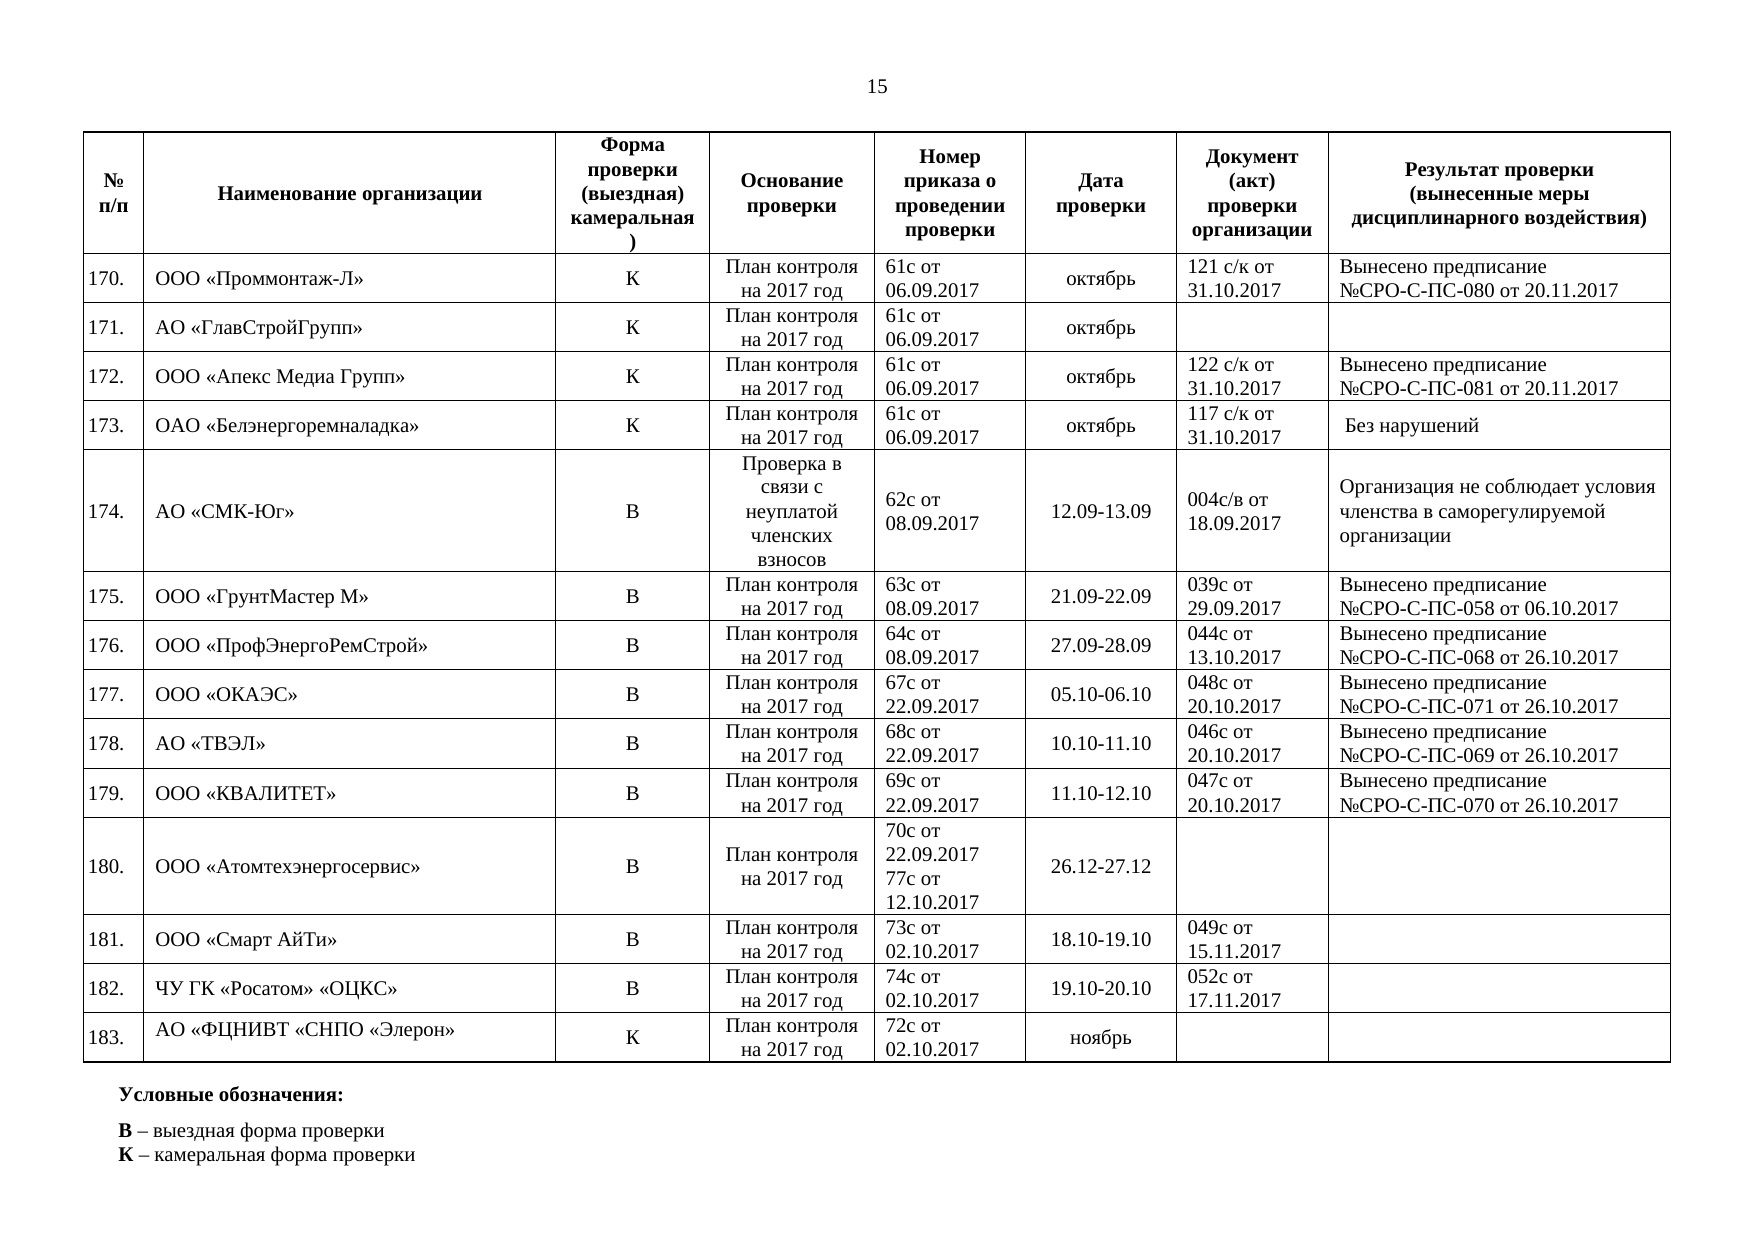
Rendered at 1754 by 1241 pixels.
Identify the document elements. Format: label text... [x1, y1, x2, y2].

table_cell В [556, 670, 709, 718]
table_cell [84, 1013, 143, 1061]
table_cell К [556, 352, 709, 400]
table_cell 61с от 06.09.2017 [875, 254, 1025, 302]
table_cell октябрь [1026, 303, 1176, 351]
table_cell ООО «ГрунтМастер М» [144, 572, 555, 620]
table_header № п/п [84, 133, 143, 253]
table_cell Вынесено предписание №СРО-С-ПС-071 от 26.10.2017 [1329, 670, 1670, 718]
table_cell В [556, 769, 709, 817]
table_cell [84, 450, 143, 571]
table_cell План контроля на 2017 год [710, 769, 874, 817]
table_cell План контроля на 2017 год [710, 254, 874, 302]
table_cell План контроля на 2017 год [710, 915, 874, 963]
table_cell 69с от 22.09.2017 [875, 769, 1025, 817]
table_cell ООО «КВАЛИТЕТ» [144, 769, 555, 817]
table_cell 18.10-19.10 [1026, 915, 1176, 963]
table_cell ООО «Смарт АйТи» [144, 915, 555, 963]
table_cell ООО «Проммонтаж-Л» [144, 254, 555, 302]
table_cell АО «ТВЭЛ» [144, 719, 555, 767]
table_header Документ (акт) проверки организации [1177, 133, 1328, 253]
table_cell 67с от 22.09.2017 [875, 670, 1025, 718]
table_cell [84, 303, 143, 351]
table_cell 048с от 20.10.2017 [1177, 670, 1328, 718]
table_cell [1177, 818, 1328, 914]
table_cell План контроля на 2017 год [710, 303, 874, 351]
table_cell АО «ФЦНИВТ «СНПО «Элерон» [144, 1013, 555, 1061]
table_cell План контроля на 2017 год [710, 670, 874, 718]
table_cell План контроля на 2017 год [710, 719, 874, 767]
table_cell 61с от 06.09.2017 [875, 352, 1025, 400]
table_cell План контроля на 2017 год [710, 1013, 874, 1061]
table_cell [84, 401, 143, 449]
table_cell [84, 769, 143, 817]
table_cell План контроля на 2017 год [710, 964, 874, 1012]
table_cell Без нарушений [1329, 401, 1670, 449]
table_cell [1329, 303, 1670, 351]
table_cell 039с от 29.09.2017 [1177, 572, 1328, 620]
table_cell АО «ГлавСтройГрупп» [144, 303, 555, 351]
table_header Основание проверки [710, 133, 874, 253]
table_cell 10.10-11.10 [1026, 719, 1176, 767]
table_cell 052с от 17.11.2017 [1177, 964, 1328, 1012]
table_header Форма проверки (выездная) камеральная) [556, 133, 709, 253]
table_cell 05.10-06.10 [1026, 670, 1176, 718]
table_cell Вынесено предписание №СРО-С-ПС-080 от 20.11.2017 [1329, 254, 1670, 302]
table_cell План контроля на 2017 год [710, 401, 874, 449]
table_cell октябрь [1026, 352, 1176, 400]
table_cell [1177, 303, 1328, 351]
table_cell 70с от 22.09.2017 77с от 12.10.2017 [875, 818, 1025, 914]
table_cell Вынесено предписание №СРО-С-ПС-081 от 20.11.2017 [1329, 352, 1670, 400]
table_cell [1329, 1013, 1670, 1061]
table_cell АО «СМК-Юг» [144, 450, 555, 571]
table_cell [1329, 915, 1670, 963]
table_cell [1177, 1013, 1328, 1061]
table_cell В [556, 719, 709, 767]
table_cell К [556, 303, 709, 351]
table_cell План контроля на 2017 год [710, 572, 874, 620]
table_cell Проверка в связи с неуплатой членских взносов [710, 450, 874, 571]
table_header Результат проверки (вынесенные меры дисциплинарного воздействия) [1329, 133, 1670, 253]
table_cell 27.09-28.09 [1026, 621, 1176, 669]
table_cell 74с от 02.10.2017 [875, 964, 1025, 1012]
table_cell 047с от 20.10.2017 [1177, 769, 1328, 817]
table_cell 64с от 08.09.2017 [875, 621, 1025, 669]
table_cell 72с от 02.10.2017 [875, 1013, 1025, 1061]
table_cell Вынесено предписание №СРО-С-ПС-058 от 06.10.2017 [1329, 572, 1670, 620]
table_cell План контроля на 2017 год [710, 818, 874, 914]
table_cell Вынесено предписание №СРО-С-ПС-068 от 26.10.2017 [1329, 621, 1670, 669]
table_cell В [556, 818, 709, 914]
table_cell В [556, 450, 709, 571]
table_cell 046с от 20.10.2017 [1177, 719, 1328, 767]
table_cell В [556, 964, 709, 1012]
table_cell ООО «Атомтехэнергосервис» [144, 818, 555, 914]
table_cell ноябрь [1026, 1013, 1176, 1061]
table_cell 004с/в от 18.09.2017 [1177, 450, 1328, 571]
table_cell [84, 915, 143, 963]
table_cell В [556, 915, 709, 963]
table_cell [84, 621, 143, 669]
table_cell 19.10-20.10 [1026, 964, 1176, 1012]
table_cell 12.09-13.09 [1026, 450, 1176, 571]
table_cell 117 с/к от 31.10.2017 [1177, 401, 1328, 449]
table_cell К [556, 401, 709, 449]
table_cell 73с от 02.10.2017 [875, 915, 1025, 963]
table_cell 61с от 06.09.2017 [875, 401, 1025, 449]
table_cell 26.12-27.12 [1026, 818, 1176, 914]
table_cell [84, 352, 143, 400]
table_cell К [556, 254, 709, 302]
table_cell В [556, 621, 709, 669]
table_cell К [556, 1013, 709, 1061]
table_cell [84, 572, 143, 620]
table_cell ООО «Апекс Медиа Групп» [144, 352, 555, 400]
table_header Дата проверки [1026, 133, 1176, 253]
table_cell 121 с/к от 31.10.2017 [1177, 254, 1328, 302]
table_cell 62с от 08.09.2017 [875, 450, 1025, 571]
table_cell [1329, 818, 1670, 914]
table_cell [84, 254, 143, 302]
table_cell ООО «ОКАЭС» [144, 670, 555, 718]
table_cell 21.09-22.09 [1026, 572, 1176, 620]
table_cell ЧУ ГК «Росатом» «ОЦКС» [144, 964, 555, 1012]
table_cell 044с от 13.10.2017 [1177, 621, 1328, 669]
table_cell 63с от 08.09.2017 [875, 572, 1025, 620]
table_cell [84, 719, 143, 767]
table_cell октябрь [1026, 254, 1176, 302]
table_cell октябрь [1026, 401, 1176, 449]
table_cell План контроля на 2017 год [710, 352, 874, 400]
table_cell План контроля на 2017 год [710, 621, 874, 669]
table_cell 68с от 22.09.2017 [875, 719, 1025, 767]
table_cell 61с от 06.09.2017 [875, 303, 1025, 351]
table_cell ОАО «Белэнергоремналадка» [144, 401, 555, 449]
table_cell Вынесено предписание №СРО-С-ПС-070 от 26.10.2017 [1329, 769, 1670, 817]
table_cell В [556, 572, 709, 620]
table_header Номер приказа о проведении проверки [875, 133, 1025, 253]
table_cell [1329, 964, 1670, 1012]
table_cell Вынесено предписание №СРО-С-ПС-069 от 26.10.2017 [1329, 719, 1670, 767]
table_cell [84, 818, 143, 914]
table_cell Организация не соблюдает условия членства в саморегулируемой организации [1329, 450, 1670, 571]
table_header Наименование организации [144, 133, 555, 253]
table_cell ООО «ПрофЭнергоРемСтрой» [144, 621, 555, 669]
table_cell 11.10-12.10 [1026, 769, 1176, 817]
table_cell 049с от 15.11.2017 [1177, 915, 1328, 963]
table_cell 122 с/к от 31.10.2017 [1177, 352, 1328, 400]
table_cell [84, 964, 143, 1012]
table_cell [84, 670, 143, 718]
